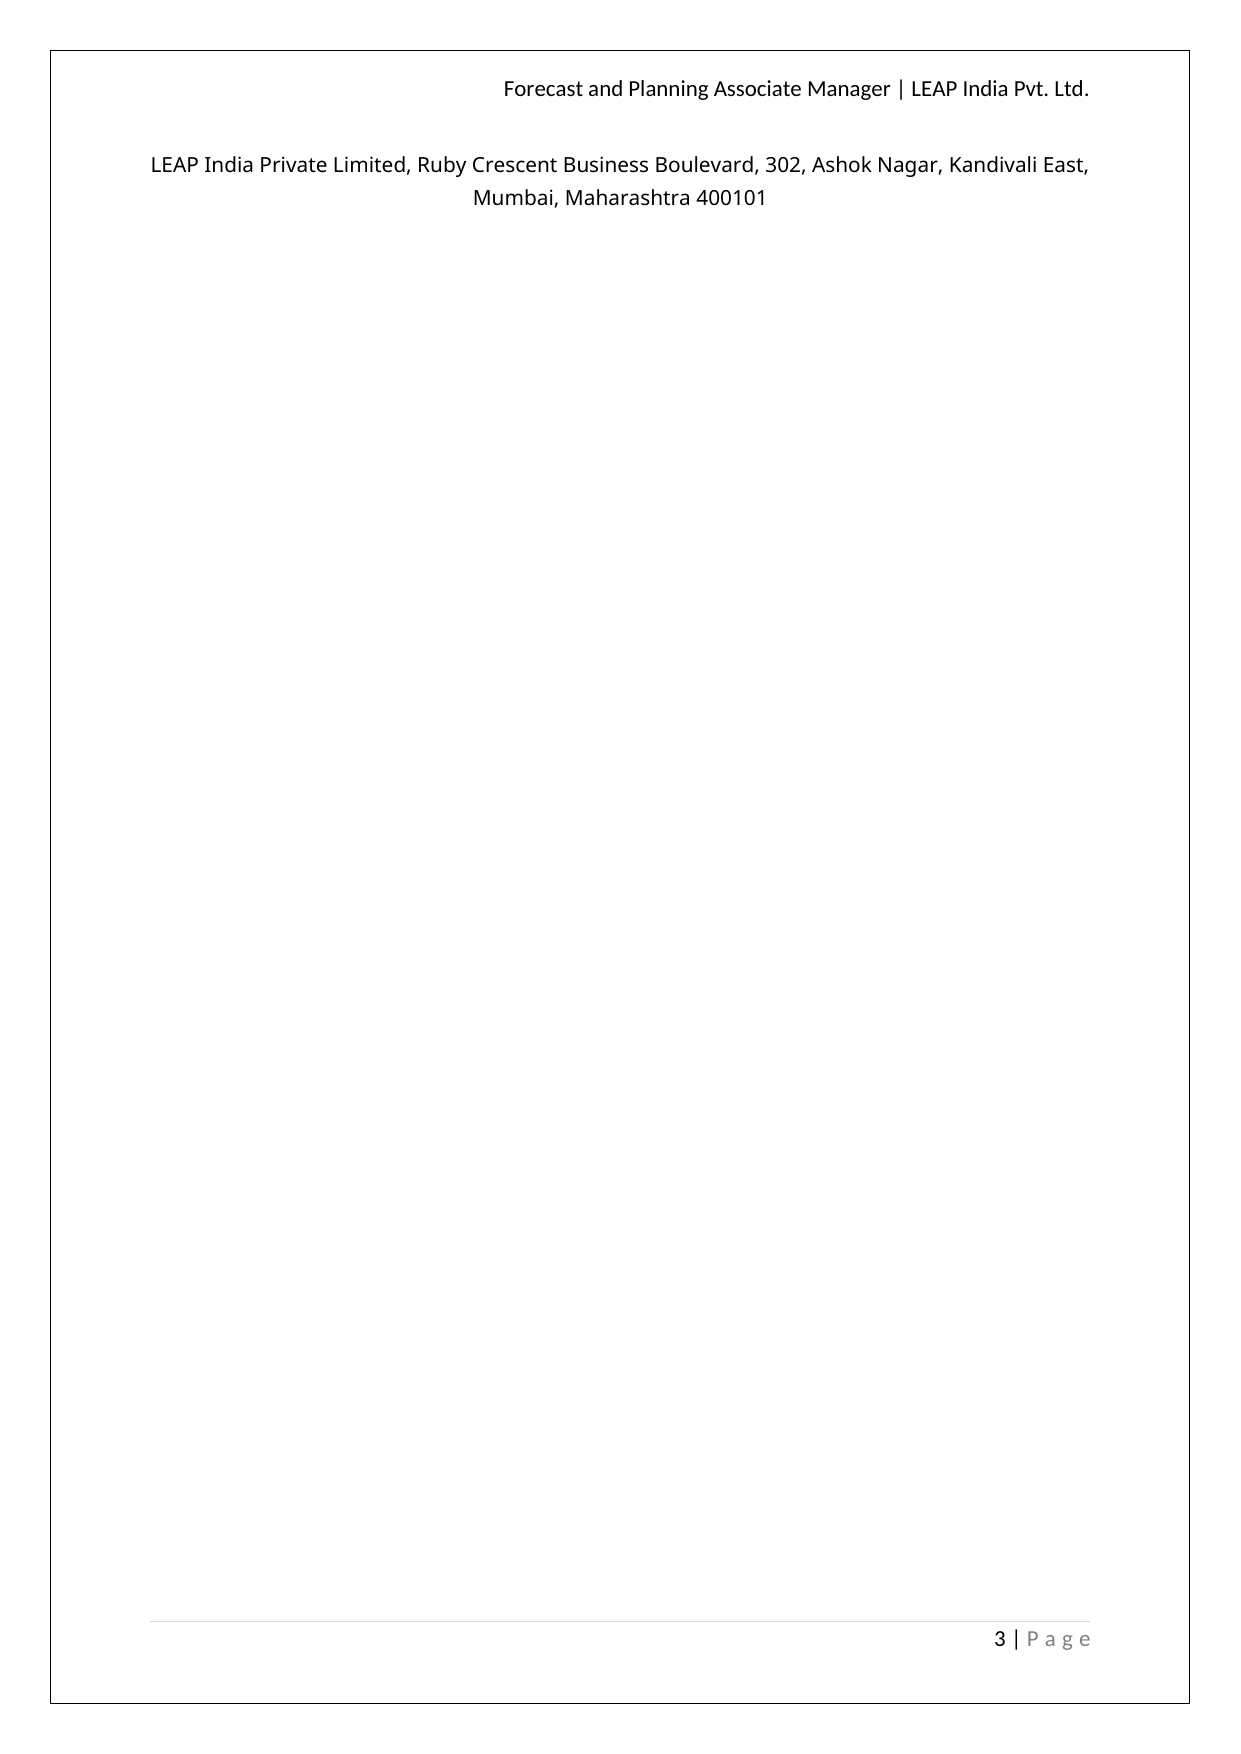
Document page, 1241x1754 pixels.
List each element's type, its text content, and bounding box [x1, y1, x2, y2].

text LEAP India Private Limited, Ruby Crescent Business Boulevard, 302, Ashok Nagar, Kandivali East, Mumbai, Maharashtra 400101 [150, 178, 1090, 211]
